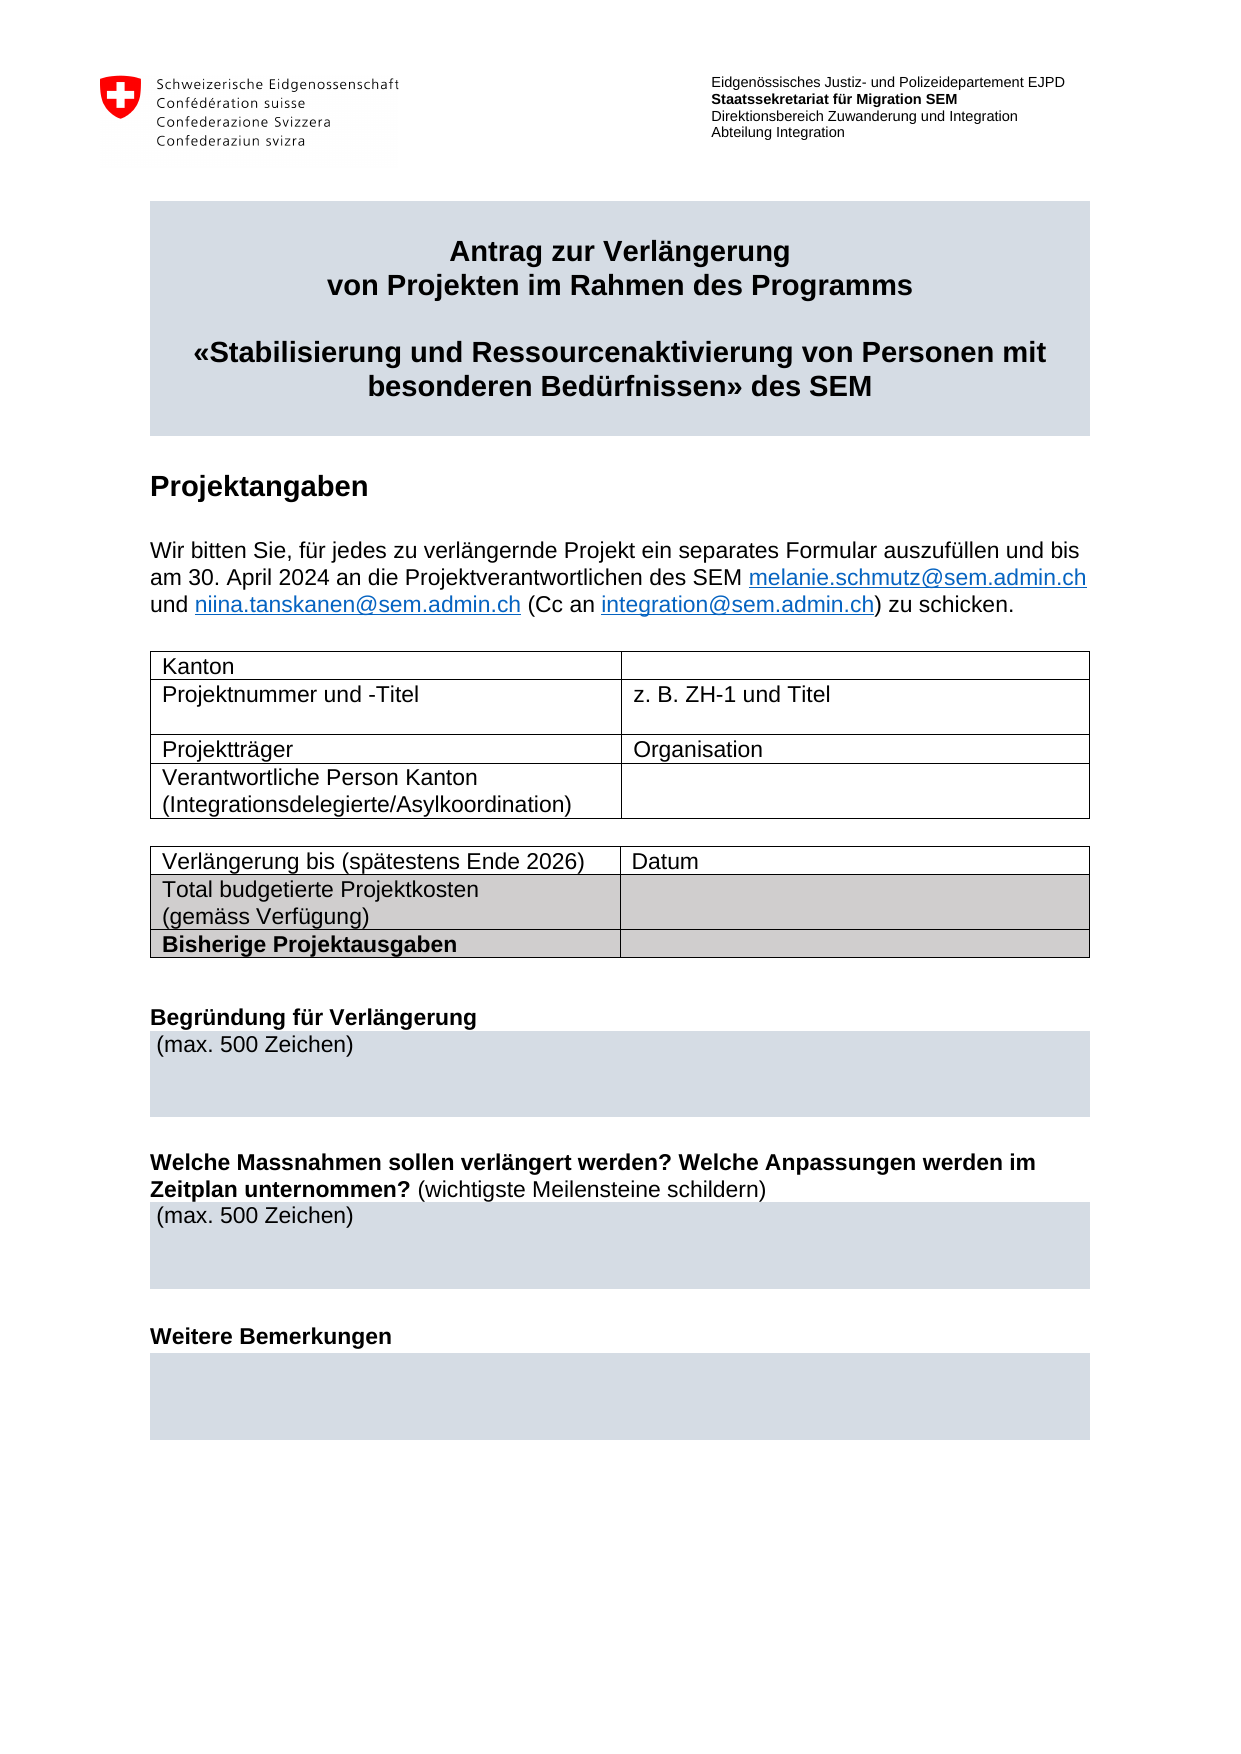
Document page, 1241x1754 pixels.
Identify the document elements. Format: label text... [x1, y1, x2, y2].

text von Projekten im Rahmen des Programms [150, 268, 1090, 301]
text (max. 500 Zeichen) [150, 1031, 1090, 1057]
table_cell Projektnummer und -Titel [151, 680, 621, 734]
table_cell [621, 875, 1089, 929]
text Antrag zur Verlängerung [150, 234, 1090, 268]
table_cell z. B. ZH-1 und Titel [622, 680, 1089, 734]
text «Stabilisierung und Ressourcenaktivierung von Personen mit besonderen Bedürfnissen» des SEM [150, 335, 1090, 402]
table_cell Verantwortliche Person Kanton (Integrationsdelegierte/Asylkoordination) [151, 764, 621, 818]
table_cell [621, 930, 1089, 957]
table_cell Organisation [622, 735, 1089, 762]
text Wir bitten Sie, für jedes zu verlängernde Projekt ein separates Formular auszufüllen und bis am 30. April 2024 an die Projektverantwortlichen des SEM melanie.schmutz@sem.admin.ch und niina.tanskanen@sem.admin.ch (Cc an integration@sem.admin.ch) zu schicken. [150, 536, 1090, 617]
picture [100, 75, 399, 168]
text (max. 500 Zeichen) [150, 1202, 1090, 1229]
text Projektangaben [150, 469, 1090, 503]
table_cell [622, 764, 1089, 818]
table_header [622, 652, 1089, 679]
text Welche Massnahmen sollen verlängert werden? Welche Anpassungen werden im Zeitplan unternommen? (wichtigste Meilensteine schildern) [150, 1148, 1090, 1202]
table_cell Total budgetierte Projektkosten (gemäss Verfügung) [151, 875, 620, 929]
table_header Verlängerung bis (spätestens Ende 2026) [151, 847, 620, 874]
text Begründung für Verlängerung [150, 1003, 1090, 1031]
table_cell Projektträger [151, 735, 621, 762]
table_cell Bisherige Projektausgaben [151, 930, 620, 957]
text Weitere Bemerkungen [150, 1323, 1090, 1349]
table_header Datum [621, 847, 1089, 874]
table_header Kanton [151, 652, 621, 679]
